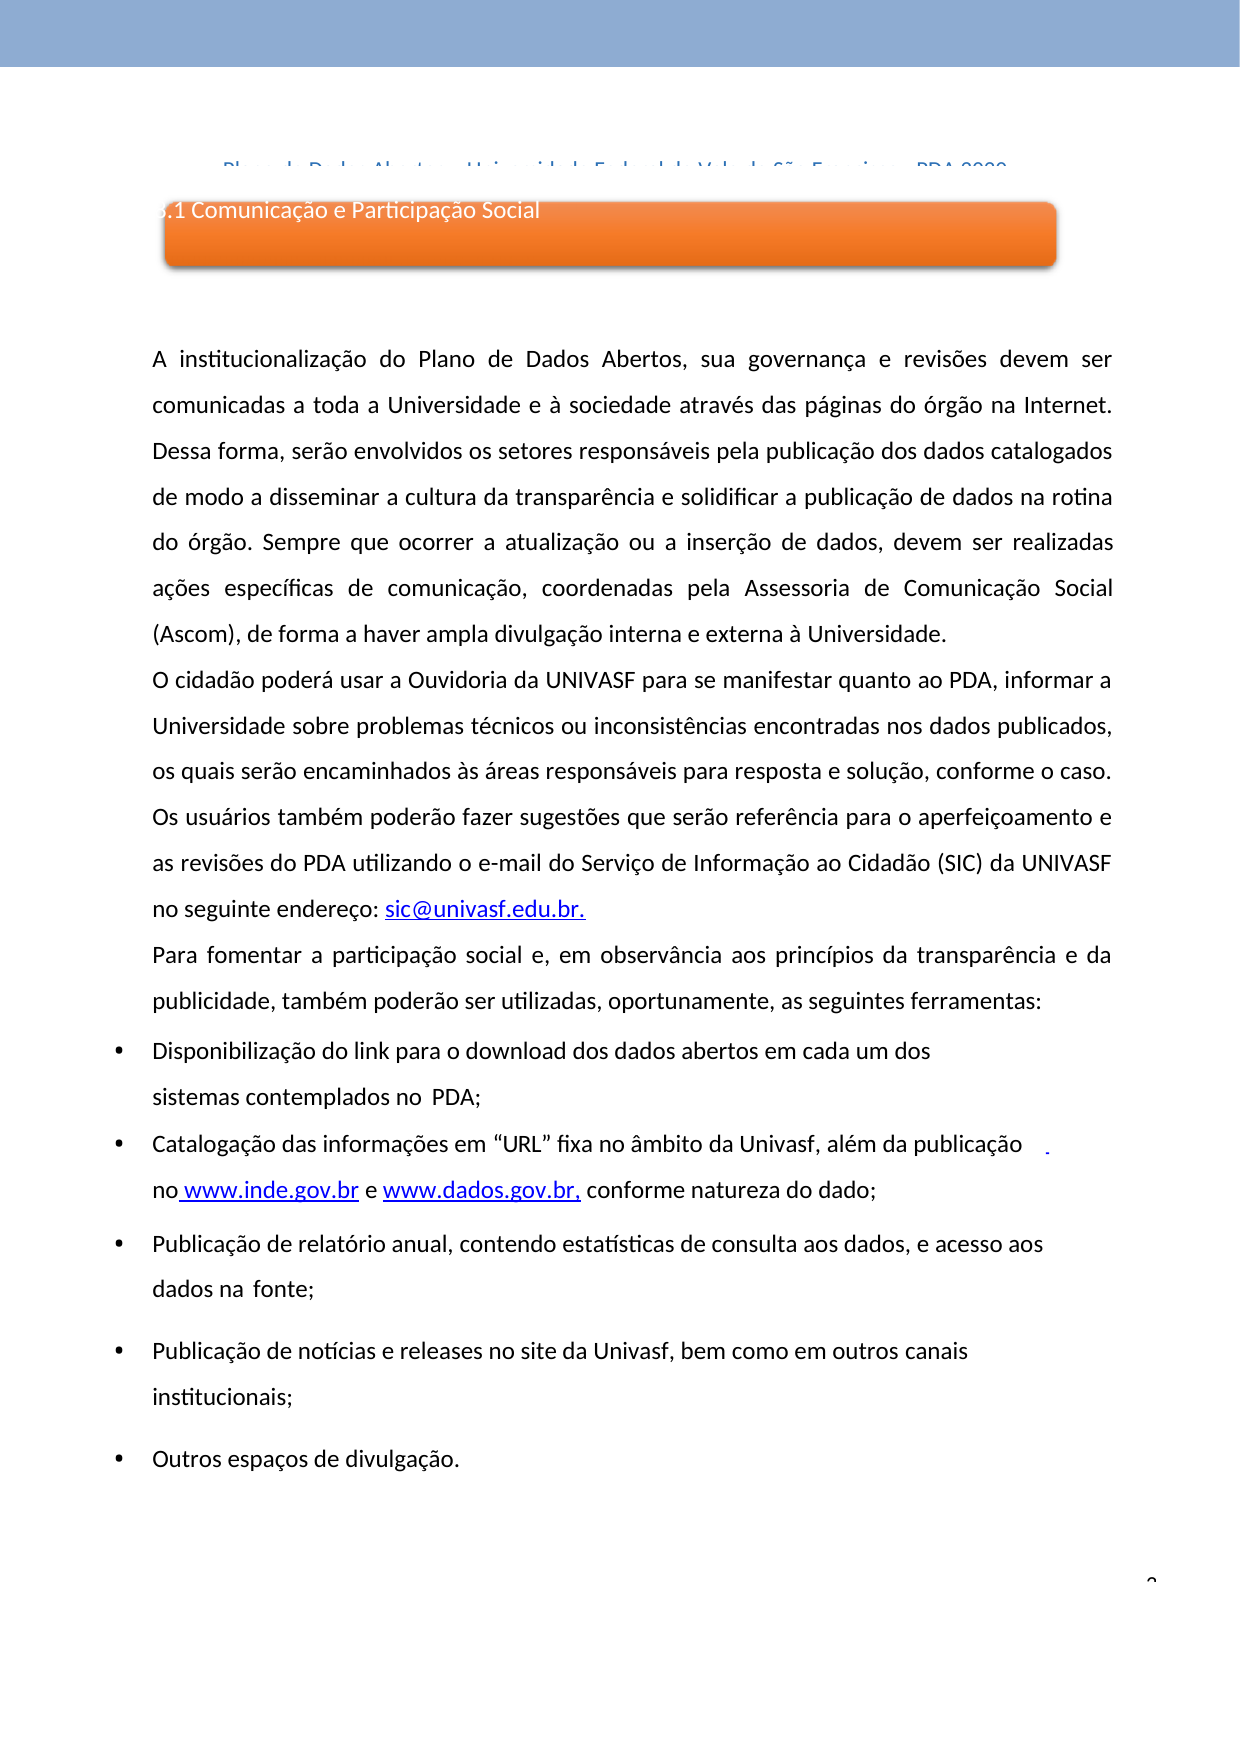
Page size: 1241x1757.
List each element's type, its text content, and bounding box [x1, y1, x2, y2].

list Publicação de relatório anual, contendo estatísticas de consulta aos dados, e acesso aos dados na fonte; [114, 1225, 1108, 1304]
list Catalogação das informações em “URL” fixa no âmbito da Univasf, além da publicação no www.inde.gov.br e www.dados.gov.br, conforme natureza do dado; [114, 1126, 1047, 1204]
list Outros espaços de divulgação. [114, 1440, 1226, 1474]
text Para fomentar a participação social e, em observância aos princípios da transparência e da publicidade, também poderão ser utilizadas, oportunamente, as seguintes ferramentas: [152, 939, 1113, 1016]
list Disponibilização do link para o download dos dados abertos em cada um dos sistemas contemplados no PDA; [114, 1033, 1022, 1111]
text A institucionalização do Plano de Dados Abertos, sua governança e revisões devem ser comunicadas a toda a Universidade e à sociedade através das páginas do órgão na Internet. Dessa forma, serão envolvidos os setores responsáveis pela publicação dos dados catalogados de modo a disseminar a cultura da transparência e solidificar a publicação de dados na rotina do órgão. Sempre que ocorrer a atualização ou a inserção de dados, devem ser realizadas ações específicas de comunicação, coordenadas pela Assessoria de Comunicação Social (Ascom), de forma a haver ampla divulgação interna e externa à Universidade. [152, 343, 1114, 648]
text O cidadão poderá usar a Ouvidoria da UNIVASF para se manifestar quanto ao PDA, informar a Universidade sobre problemas técnicos ou inconsistências encontradas nos dados publicados, os quais serão encaminhados às áreas responsáveis para resposta e solução, conforme o caso. Os usuários também poderão fazer sugestões que serão referência para o aperfeiçoamento e as revisões do PDA utilizando o e-mail do Serviço de Informação ao Cidadão (SIC) da UNIVASF no seguinte endereço: sic@univasf.edu.br. [152, 664, 1114, 923]
list Publicação de notícias e releases no site da Univasf, bem como em outros canais institucionais; [114, 1332, 969, 1411]
picture [154, 194, 1066, 279]
